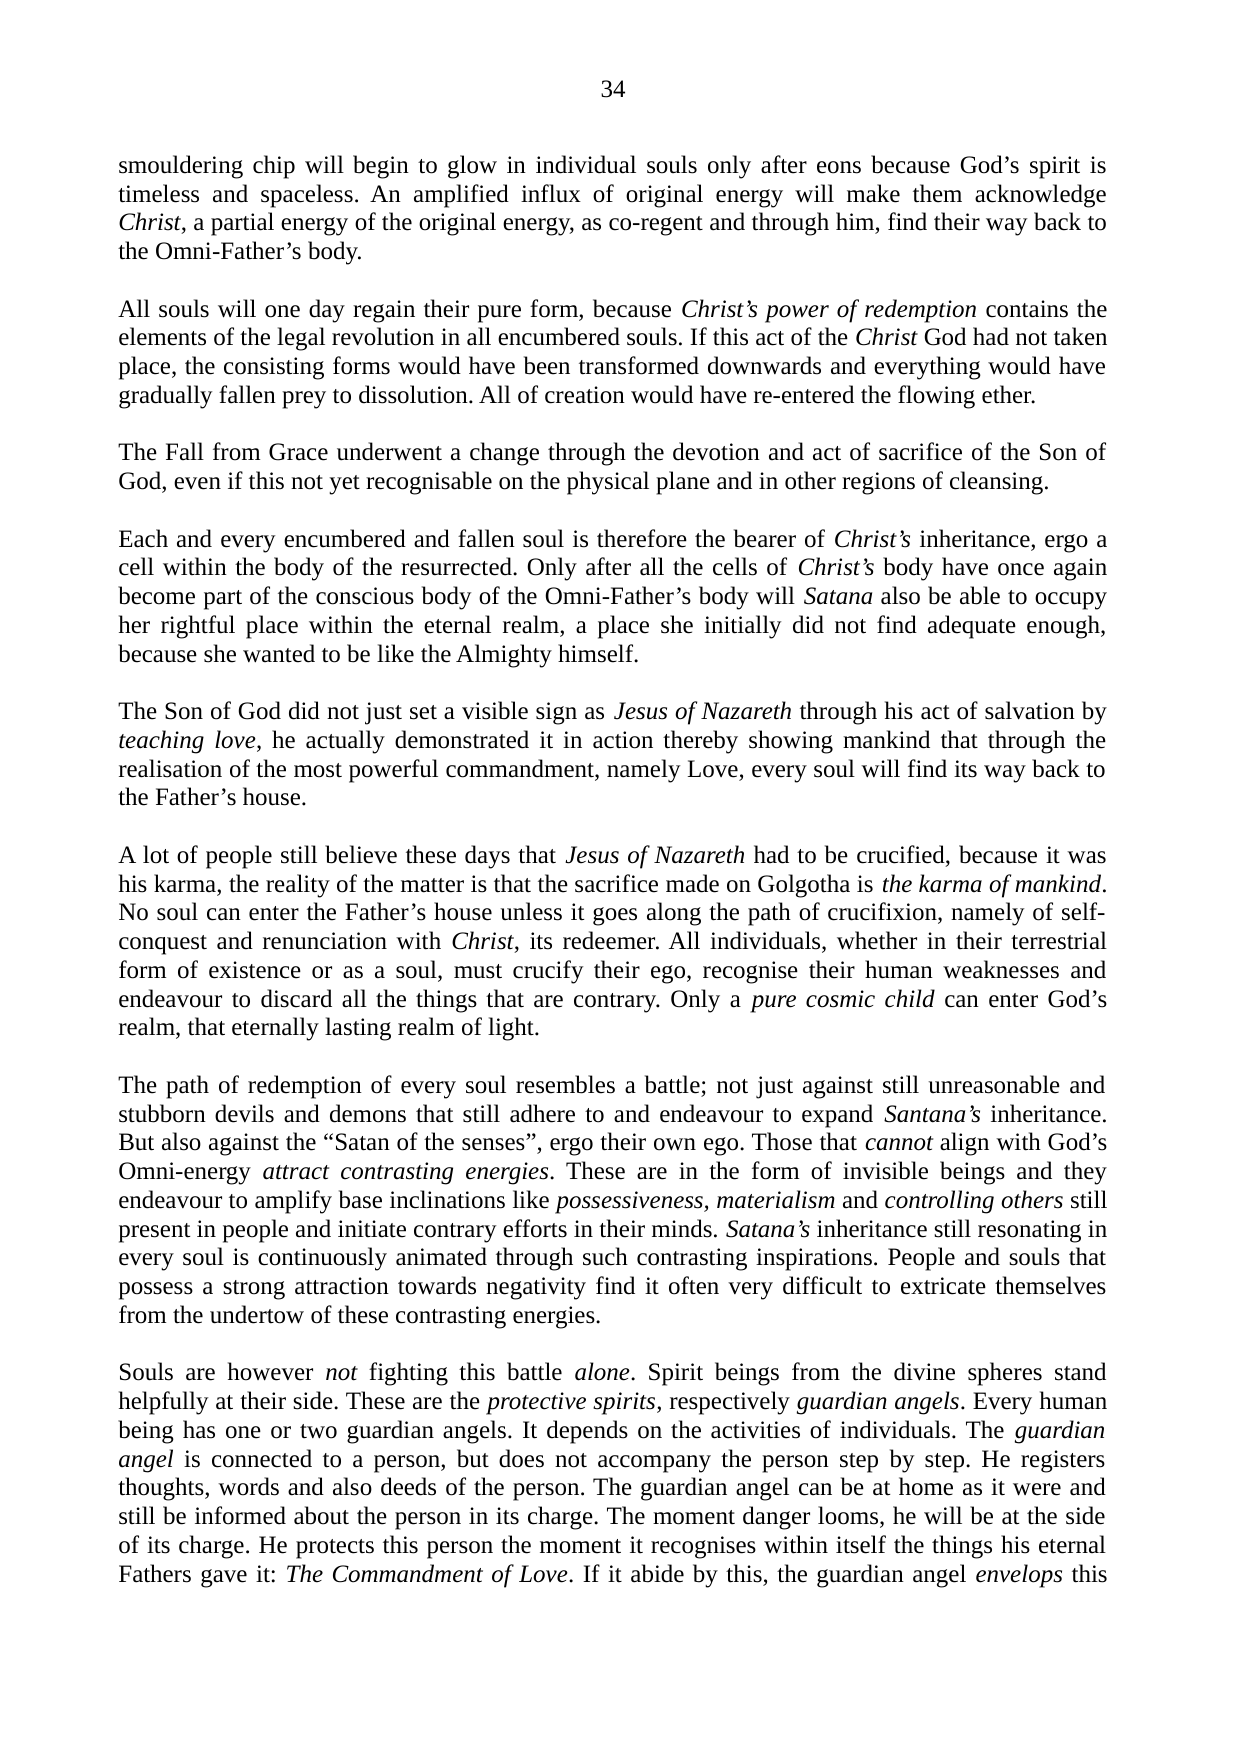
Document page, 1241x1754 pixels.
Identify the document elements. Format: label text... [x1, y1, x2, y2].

text All souls will one day regain their pure form, because Christ’s power of redemption contains the elements of the legal revolution in all encumbered souls. If this act of the Christ God had not taken place, the consisting forms would have been transformed downwards and everything would have gradually fallen prey to dissolution. All of creation would have re-entered the flowing ether. [118, 294, 1107, 409]
text Each and every encumbered and fallen soul is therefore the bearer of Christ’s inheritance, ergo a cell within the body of the resurrected. Only after all the cells of Christ’s body have once again become part of the conscious body of the Omni-Father’s body will Satana also be able to occupy her rightful place within the eternal realm, a place she initially did not find adequate enough, because she wanted to be like the Almighty himself. [118, 524, 1107, 667]
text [118, 1357, 1107, 1587]
text A lot of people still believe these days that Jesus of Nazareth had to be crucified, because it was his karma, the reality of the matter is that the sacrifice made on Golgotha is the karma of mankind. No soul can enter the Father’s house unless it goes along the path of crucifixion, namely of self-conquest and renunciation with Christ, its redeemer. All individuals, whether in their terrestrial form of existence or as a soul, must crucify their ego, recognise their human weaknesses and endeavour to discard all the things that are contrary. Only a pure cosmic child can enter God’s realm, that eternally lasting realm of light. [118, 840, 1107, 1041]
text The Son of God did not just set a visible sign as Jesus of Nazareth through his act of salvation by teaching love, he actually demonstrated it in action thereby showing mankind that through the realisation of the most powerful commandment, namely Love, every soul will find its way back to the Father’s house. [118, 696, 1107, 811]
text The Fall from Grace underwent a change through the devotion and act of sacrifice of the Son of God, even if this not yet recognisable on the physical plane and in other regions of cleansing. [118, 437, 1107, 495]
text The path of redemption of every soul resembles a battle; not just against still unreasonable and stubborn devils and demons that still adhere to and endeavour to expand Santana’s inheritance. But also against the “Satan of the senses”, ergo their own ego. Those that cannot align with God’s Omni-energy attract contrasting energies. These are in the form of invisible beings and they endeavour to amplify base inclinations like possessiveness, materialism and controlling others still present in people and initiate contrary efforts in their minds. Satana’s inheritance still resonating in every soul is continuously animated through such contrasting inspirations. People and souls that possess a strong attraction towards negativity find it often very difficult to extricate themselves from the undertow of these contrasting energies. [118, 1070, 1107, 1329]
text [118, 150, 1107, 265]
